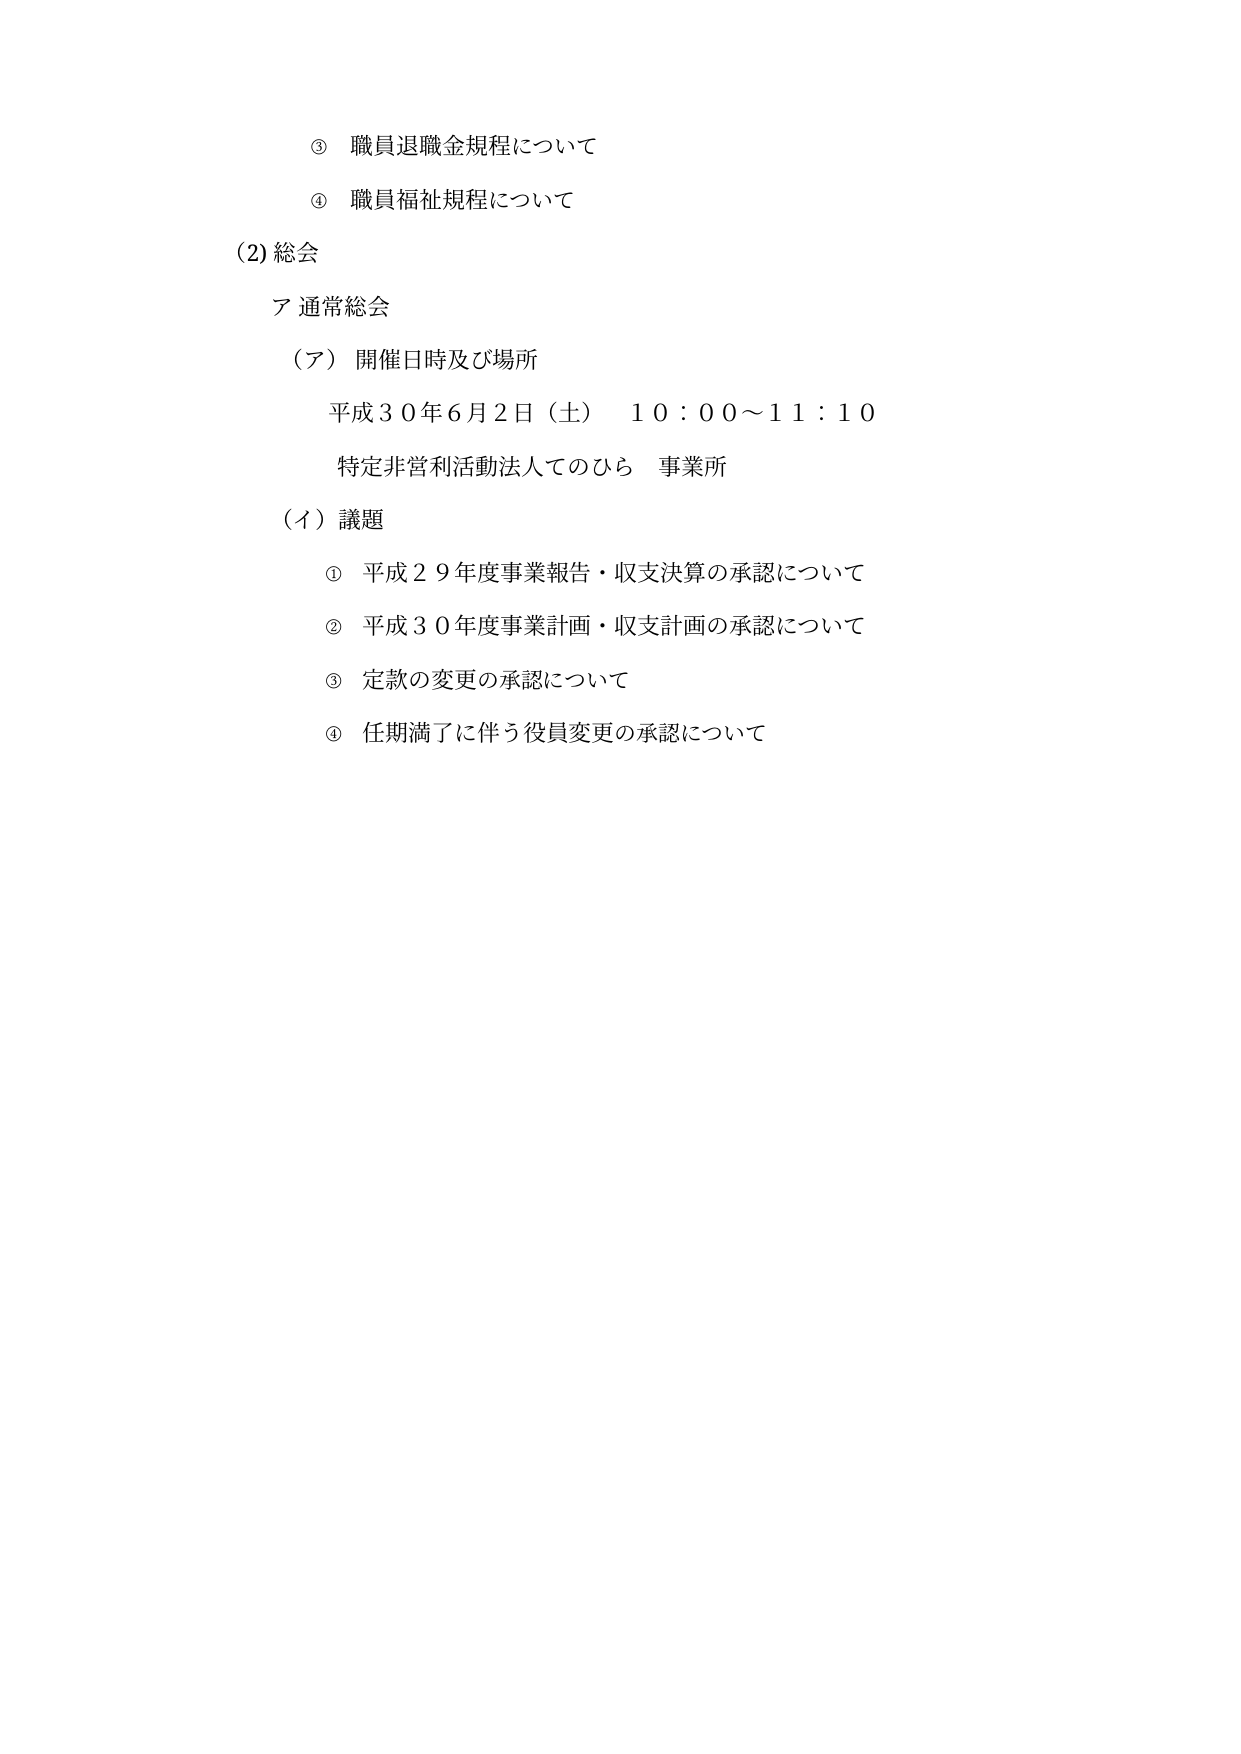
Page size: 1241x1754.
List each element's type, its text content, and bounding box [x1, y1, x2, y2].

text ④ 職員福祉規程について [310, 172, 1107, 225]
text ア 通常総会 [177, 278, 1107, 332]
text ■■■■■■■平成３０年６月２日（土） １０：００～１１：１０ [177, 385, 1107, 438]
text （2) 総会 [177, 225, 1107, 278]
text （ア） 開催日時及び場所 [177, 332, 1107, 385]
list 平成３０年度事業計画・収支計画の承認について [325, 598, 1107, 652]
list 平成２９年度事業報告・収支決算の承認について [325, 545, 1107, 598]
text ③ 職員退職金規程について [310, 118, 1107, 172]
list 定款の変更の承認について [325, 652, 1107, 705]
text ■■■■ （イ）議題 [177, 492, 1107, 545]
list 任期満了に伴う役員変更の承認について [325, 705, 1107, 758]
text 特定非営利活動法人てのひら 事業所 [177, 438, 1107, 492]
